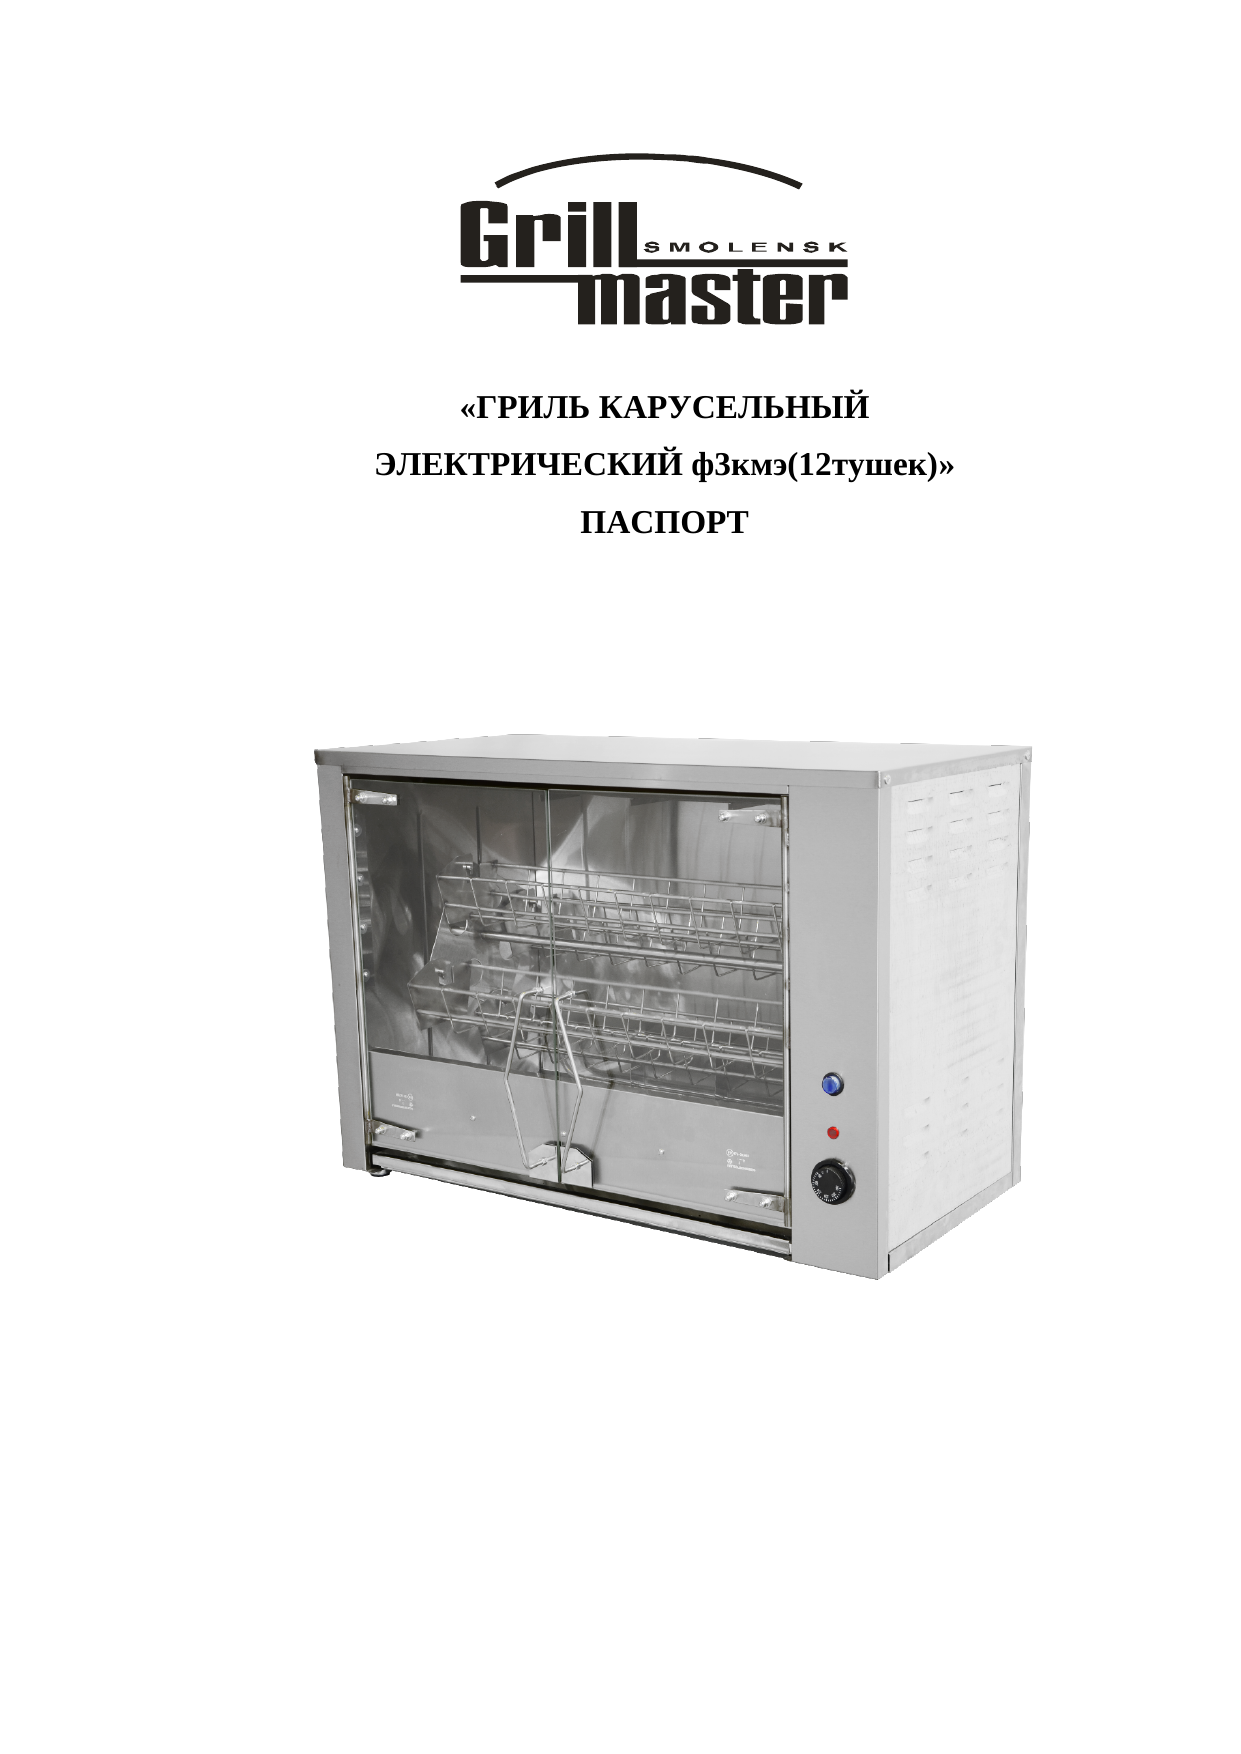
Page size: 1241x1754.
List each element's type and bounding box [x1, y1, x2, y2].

picture [242, 668, 1087, 1309]
